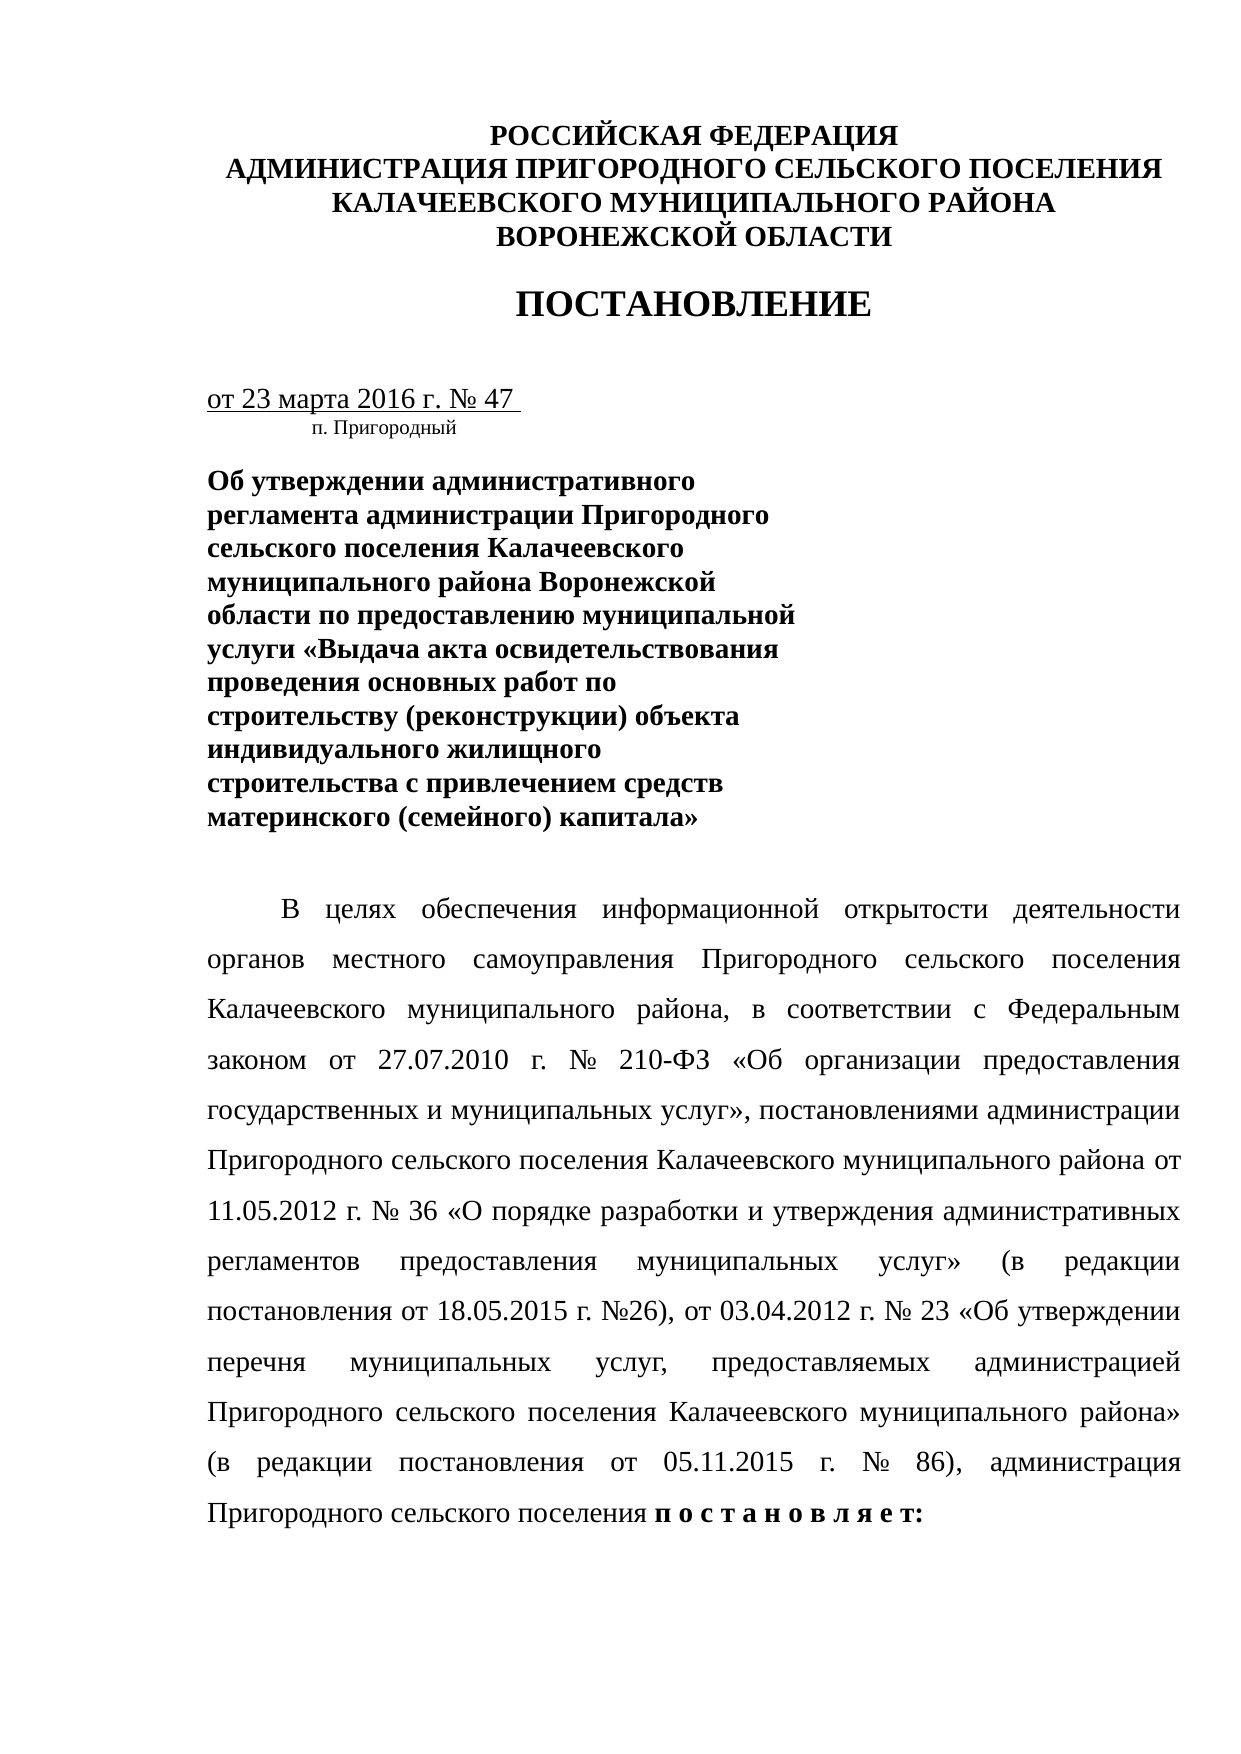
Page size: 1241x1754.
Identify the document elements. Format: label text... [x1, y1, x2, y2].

text от 23 марта 2016 г. № 47 [207, 382, 561, 415]
text п. Пригородный [207, 415, 561, 439]
title В целях обеспечения информационной открытости деятельности органов местного самоуправления Пригородного сельского поселения Калачеевского муниципального района, в соответствии с Федеральным законом от 27.07.2010 г. № 210-ФЗ «Об организации предоставления государственных и муниципальных услуг», постановлениями администрации Пригородного сельского поселения Калачеевского муниципального района от 11.05.2012 г. № 36 «О порядке разработки и утверждения административных регламентов предоставления муниципальных услуг» (в редакции постановления от 18.05.2015 г. №26), от 03.04.2012 г. № 23 «Об утверждении перечня муниципальных услуг, предоставляемых администрацией Пригородного сельского поселения Калачеевского муниципального района» (в редакции постановления от 05.11.2015 г. № 86), администрация Пригородного сельского поселения п о с т а н о в л я е т: [207, 891, 1181, 1528]
text ВОРОНЕЖСКОЙ ОБЛАСТИ [207, 219, 1181, 252]
text АДМИНИСТРАЦИЯ ПРИГОРОДНОГО СЕЛЬСКОГО ПОСЕЛЕНИЯ [207, 152, 1181, 185]
text РОССИЙСКАЯ ФЕДЕРАЦИЯ [207, 118, 1181, 152]
text КАЛАЧЕЕВСКОГО МУНИЦИПАЛЬНОГО РАЙОНА [207, 185, 1181, 219]
text Об утверждении административного регламента администрации Пригородного сельского поселения Калачеевского муниципального района Воронежской области по предоставлению муниципальной услуги «Выдача акта освидетельствования проведения основных работ по строительству (реконструкции) объекта индивидуального жилищного строительства с привлечением средств материнского (семейного) капитала» [207, 463, 797, 832]
text ПОСТАНОВЛЕНИЕ [207, 252, 1181, 324]
